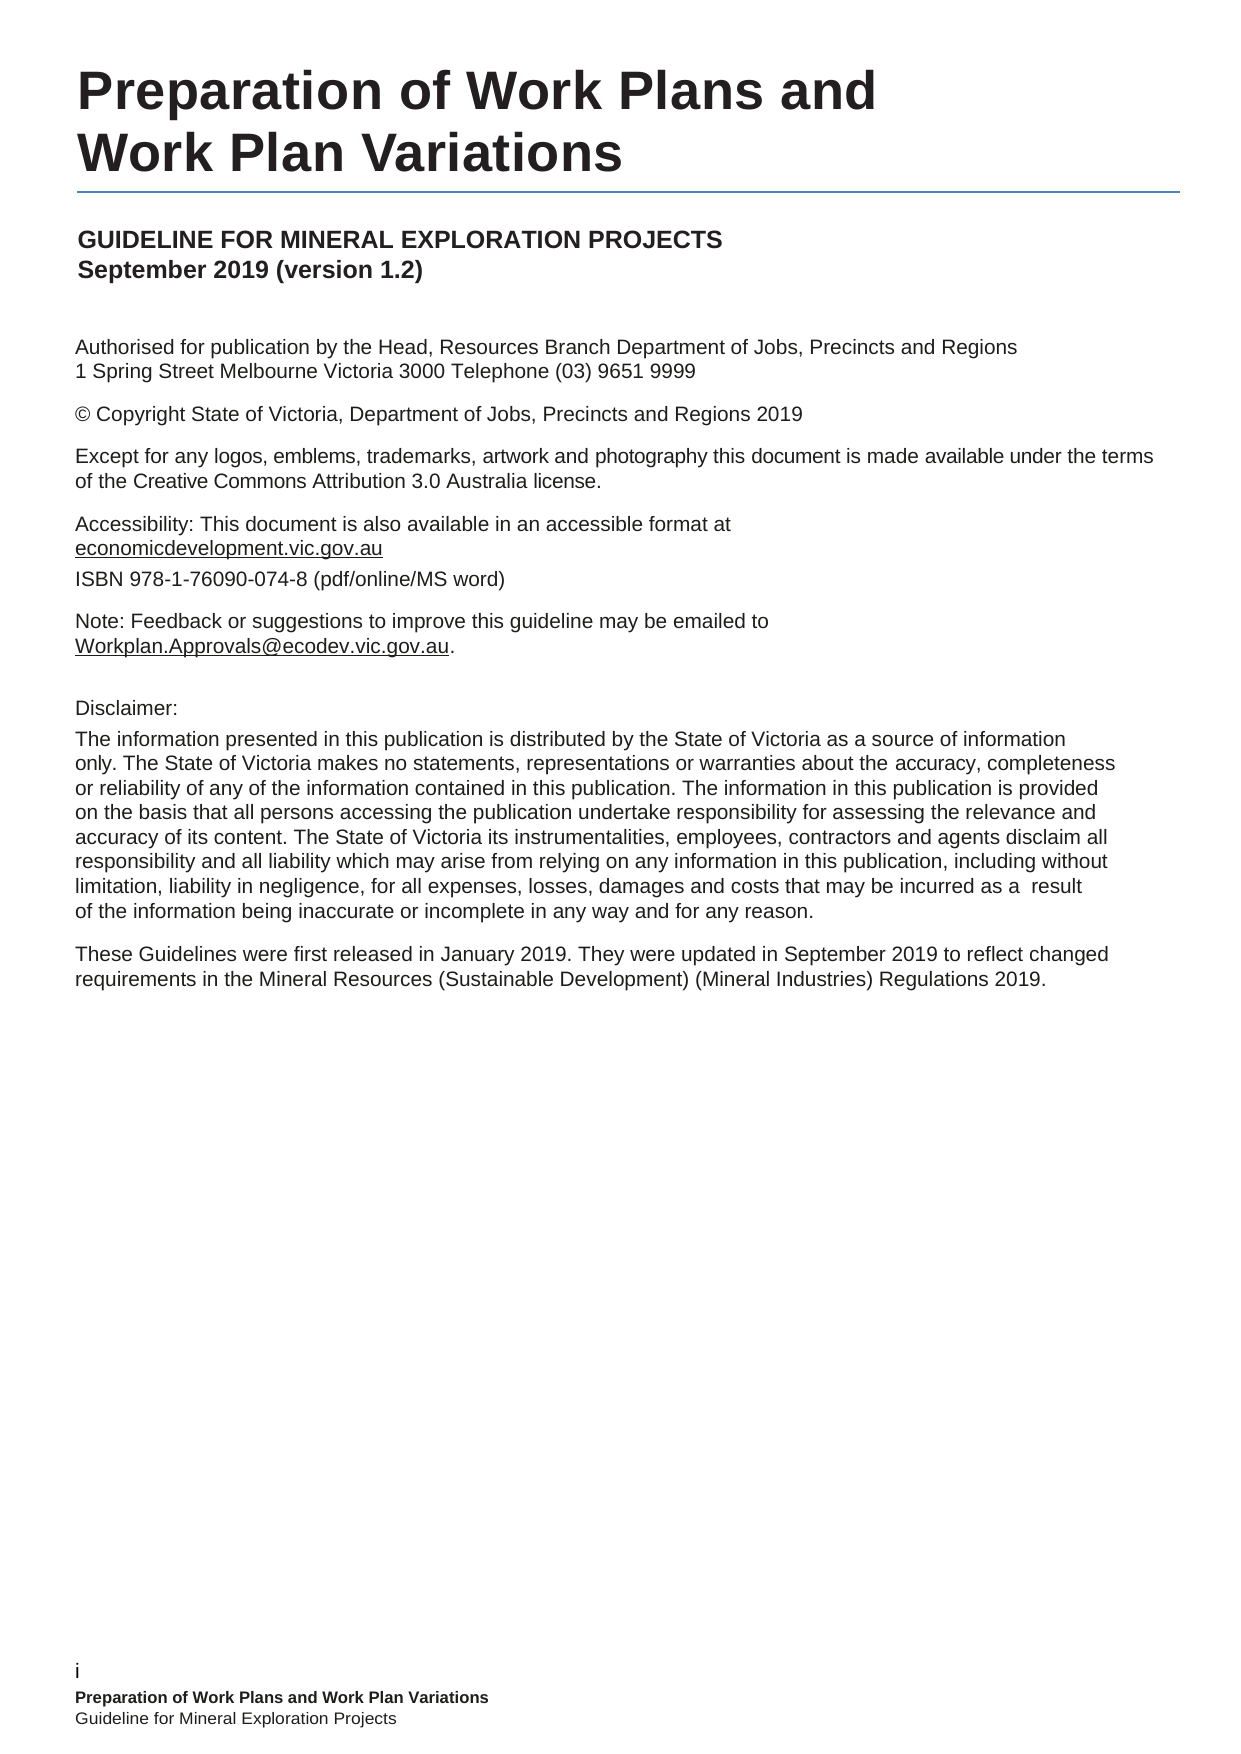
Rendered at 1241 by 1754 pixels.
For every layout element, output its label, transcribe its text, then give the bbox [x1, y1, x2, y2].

text Disclaimer: [75, 695, 1180, 719]
text ISBN 978-1-76090-074-8 (pdf/online/MS word) [75, 567, 1180, 591]
text Note: Feedback or suggestions to improve this guideline may be emailed to Workplan.Approvals@ecodev.vic.gov.au. [75, 609, 1024, 658]
text of the information being inaccurate or incomplete in any way and for any reason. [75, 899, 1180, 923]
text September 2019 (version 1.2) [77, 255, 1180, 284]
title Preparation of Work Plans and Work Plan Variations [77, 58, 1180, 191]
text Except for any logos, emblems, trademarks, artwork and photography this document is made available under the terms of the Creative Commons Attribution 3.0 Australia license. [75, 444, 1160, 493]
text Accessibility: This document is also available in an accessible format at economicdevelopment.vic.gov.au [75, 511, 1024, 560]
subtitle GUIDELINE FOR MINERAL EXPLORATION PROJECTS [77, 224, 1180, 253]
text Authorised for publication by the Head, Resources Branch Department of Jobs, Precincts and Regions 1 Spring Street Melbourne Victoria 3000 Telephone (03) 9651 9999 [75, 334, 1024, 383]
text © Copyright State of Victoria, Department of Jobs, Precincts and Regions 2019 [75, 402, 1180, 426]
text These Guidelines were first released in January 2019. They were updated in September 2019 to reflect changed [75, 942, 1180, 966]
text requirements in the Mineral Resources (Sustainable Development) (Mineral Industries) Regulations 2019. [75, 967, 1180, 991]
text The information presented in this publication is distributed by the State of Victoria as a source of information only. The State of Victoria makes no statements, representations or warranties about the accuracy, completeness or reliability of any of the information contained in this publication. The information in this publication is provided on the basis that all persons accessing the publication undertake responsibility for assessing the relevance and accuracy of its content. The State of Victoria its instrumentalities, employees, contractors and agents disclaim all responsibility and all liability which may arise from relying on any information in this publication, including without limitation, liability in negligence, for all expenses, losses, damages and costs that may be incurred as a result [75, 726, 1125, 898]
